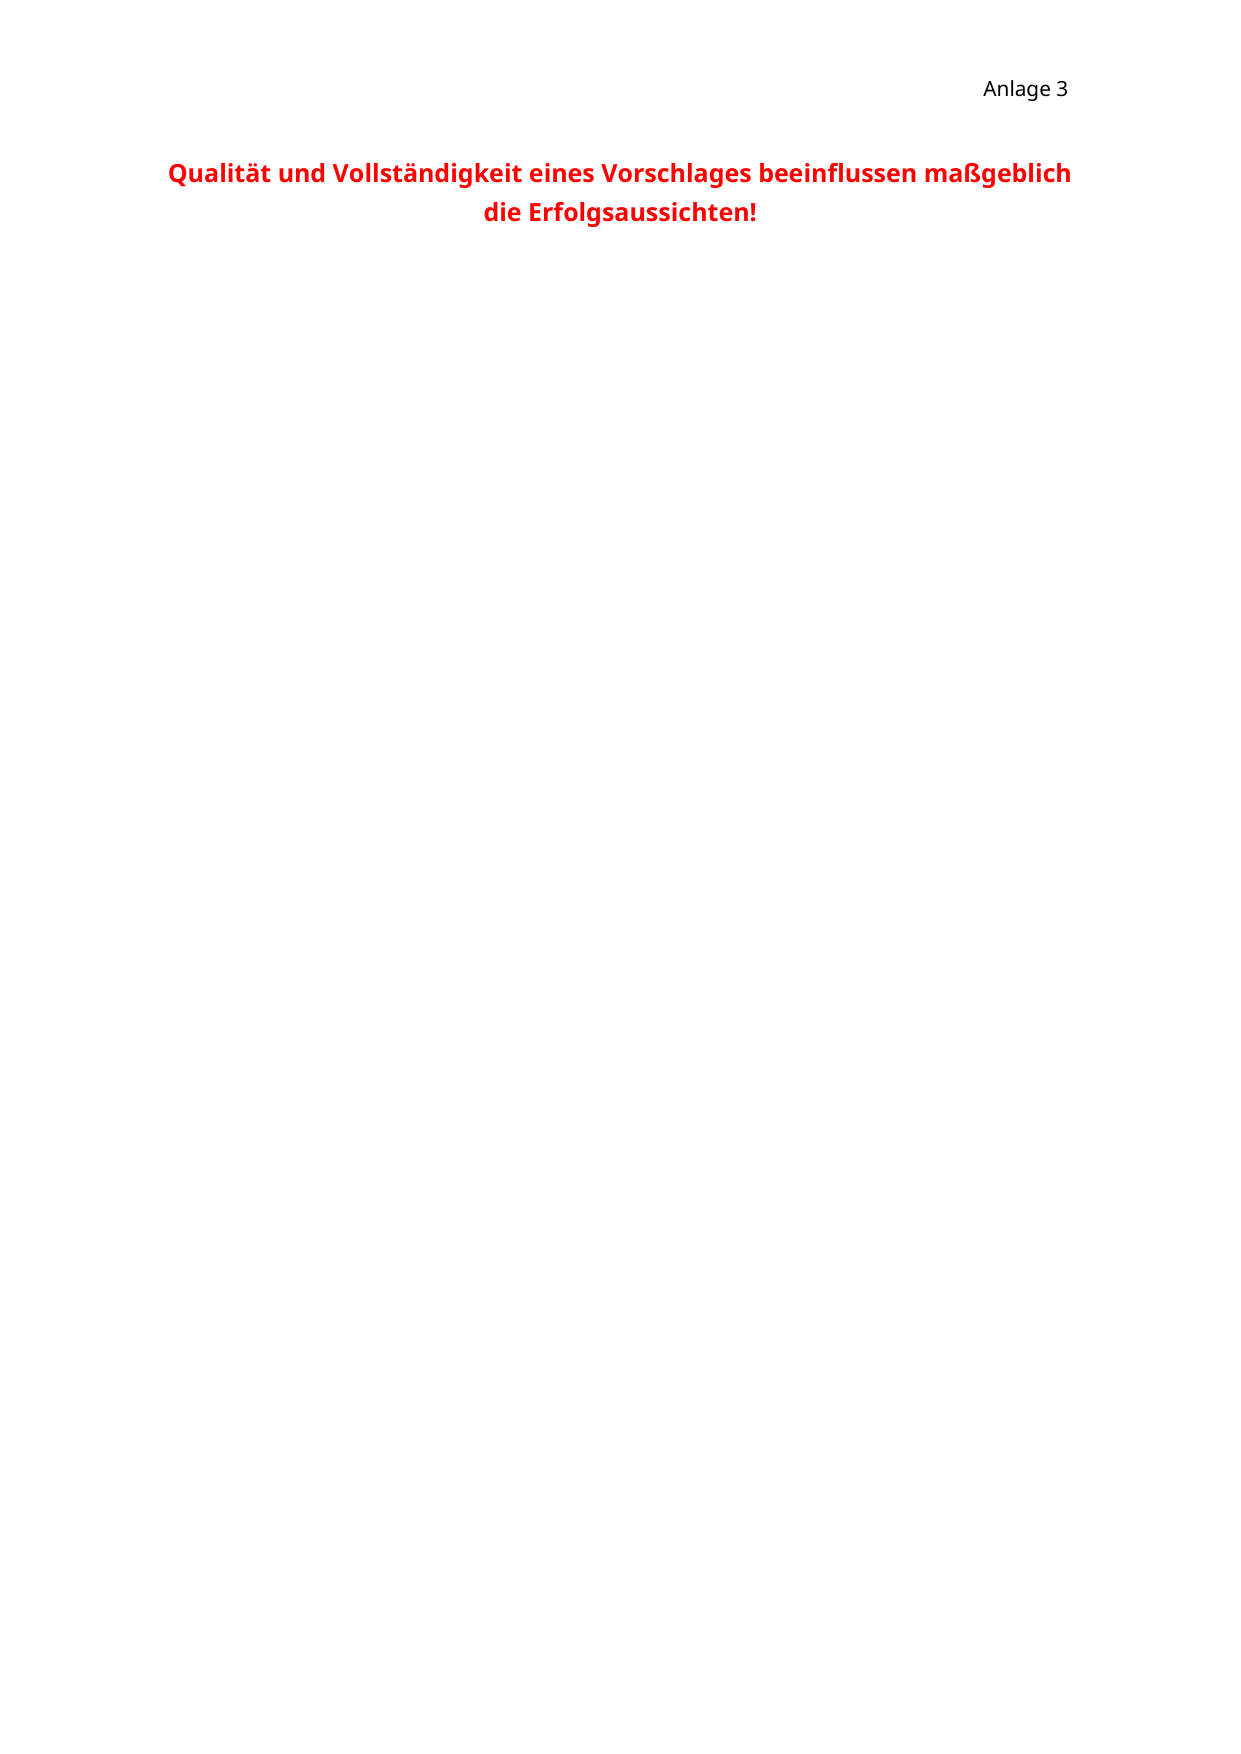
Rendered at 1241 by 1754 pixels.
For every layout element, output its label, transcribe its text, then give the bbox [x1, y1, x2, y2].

text Qualität und Vollständigkeit eines Vorschlages beeinflussen maßgeblich die Erfolgsaussichten! [148, 155, 1093, 228]
